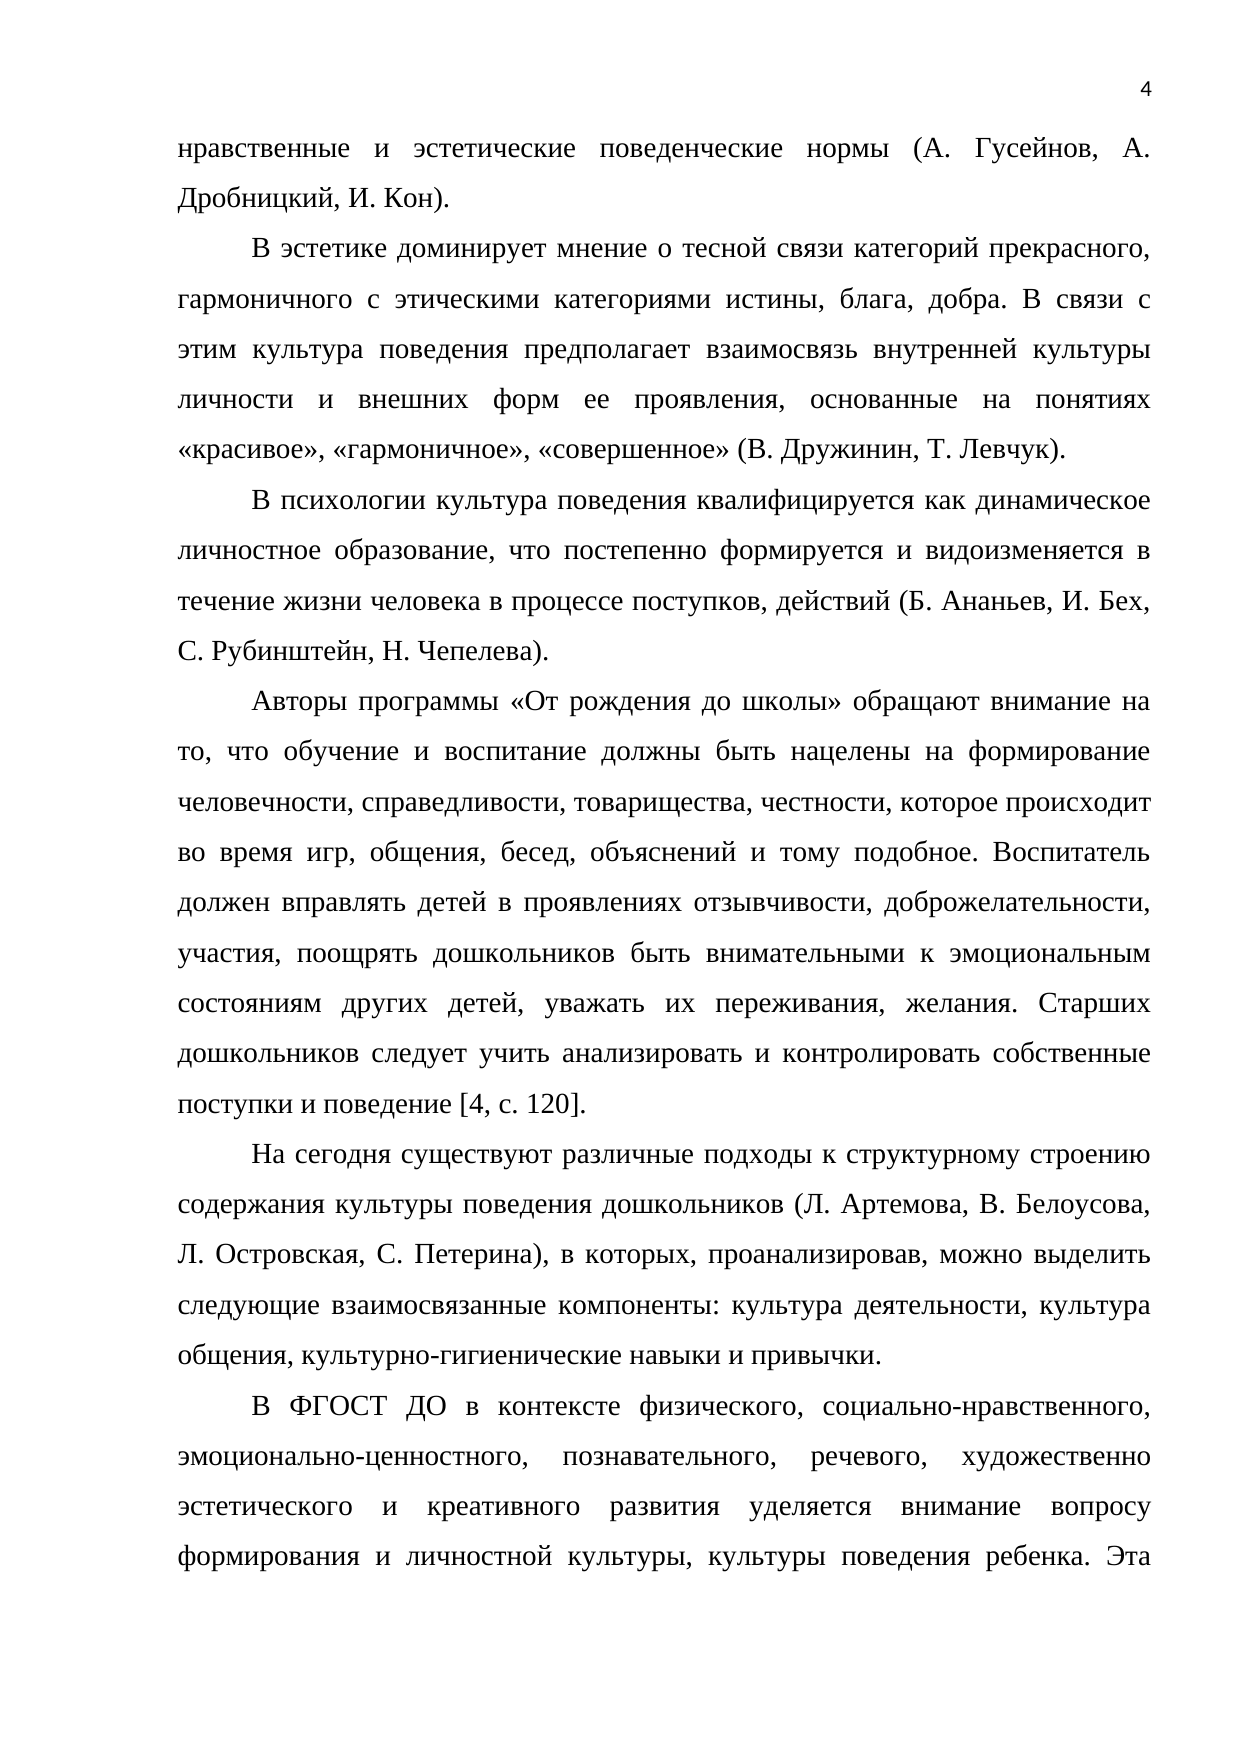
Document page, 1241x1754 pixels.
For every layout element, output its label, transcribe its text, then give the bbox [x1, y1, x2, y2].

text В психологии культура поведения квалифицируется как динамическое личностное образование, что постепенно формируется и видоизменяется в течение жизни человека в процессе поступков, действий (Б. Ананьев, И. Бех, С. Рубинштейн, Н. Чепелева). [177, 482, 1152, 666]
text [177, 130, 1152, 214]
text На сегодня существуют различные подходы к структурному строению содержания культуры поведения дошкольников (Л. Артемова, В. Белоусова, Л. Островская, С. Петерина), в которых, проанализировав, можно выделить следующие взаимосвязанные компоненты: культура деятельности, культура общения, культурно-гигиенические навыки и привычки. [177, 1136, 1152, 1371]
text Авторы программы «От рождения до школы» обращают внимание на то, что обучение и воспитание должны быть нацелены на формирование человечности, справедливости, товарищества, честности, которое происходит во время игр, общения, бесед, объяснений и тому подобное. Воспитатель должен вправлять детей в проявлениях отзывчивости, доброжелательности, участия, поощрять дошкольников быть внимательными к эмоциональным состояниям других детей, уважать их переживания, желания. Старших дошкольников следует учить анализировать и контролировать собственные поступки и поведение [4, c. 120]. [177, 683, 1152, 1119]
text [177, 1388, 1152, 1572]
text В эстетике доминирует мнение о тесной связи категорий прекрасного, гармоничного с этическими категориями истины, блага, добра. В связи с этим культура поведения предполагает взаимосвязь внутренней культуры личности и внешних форм ее проявления, основанные на понятиях «красивое», «гармоничное», «совершенное» (В. Дружинин, Т. Левчук). [177, 230, 1152, 465]
